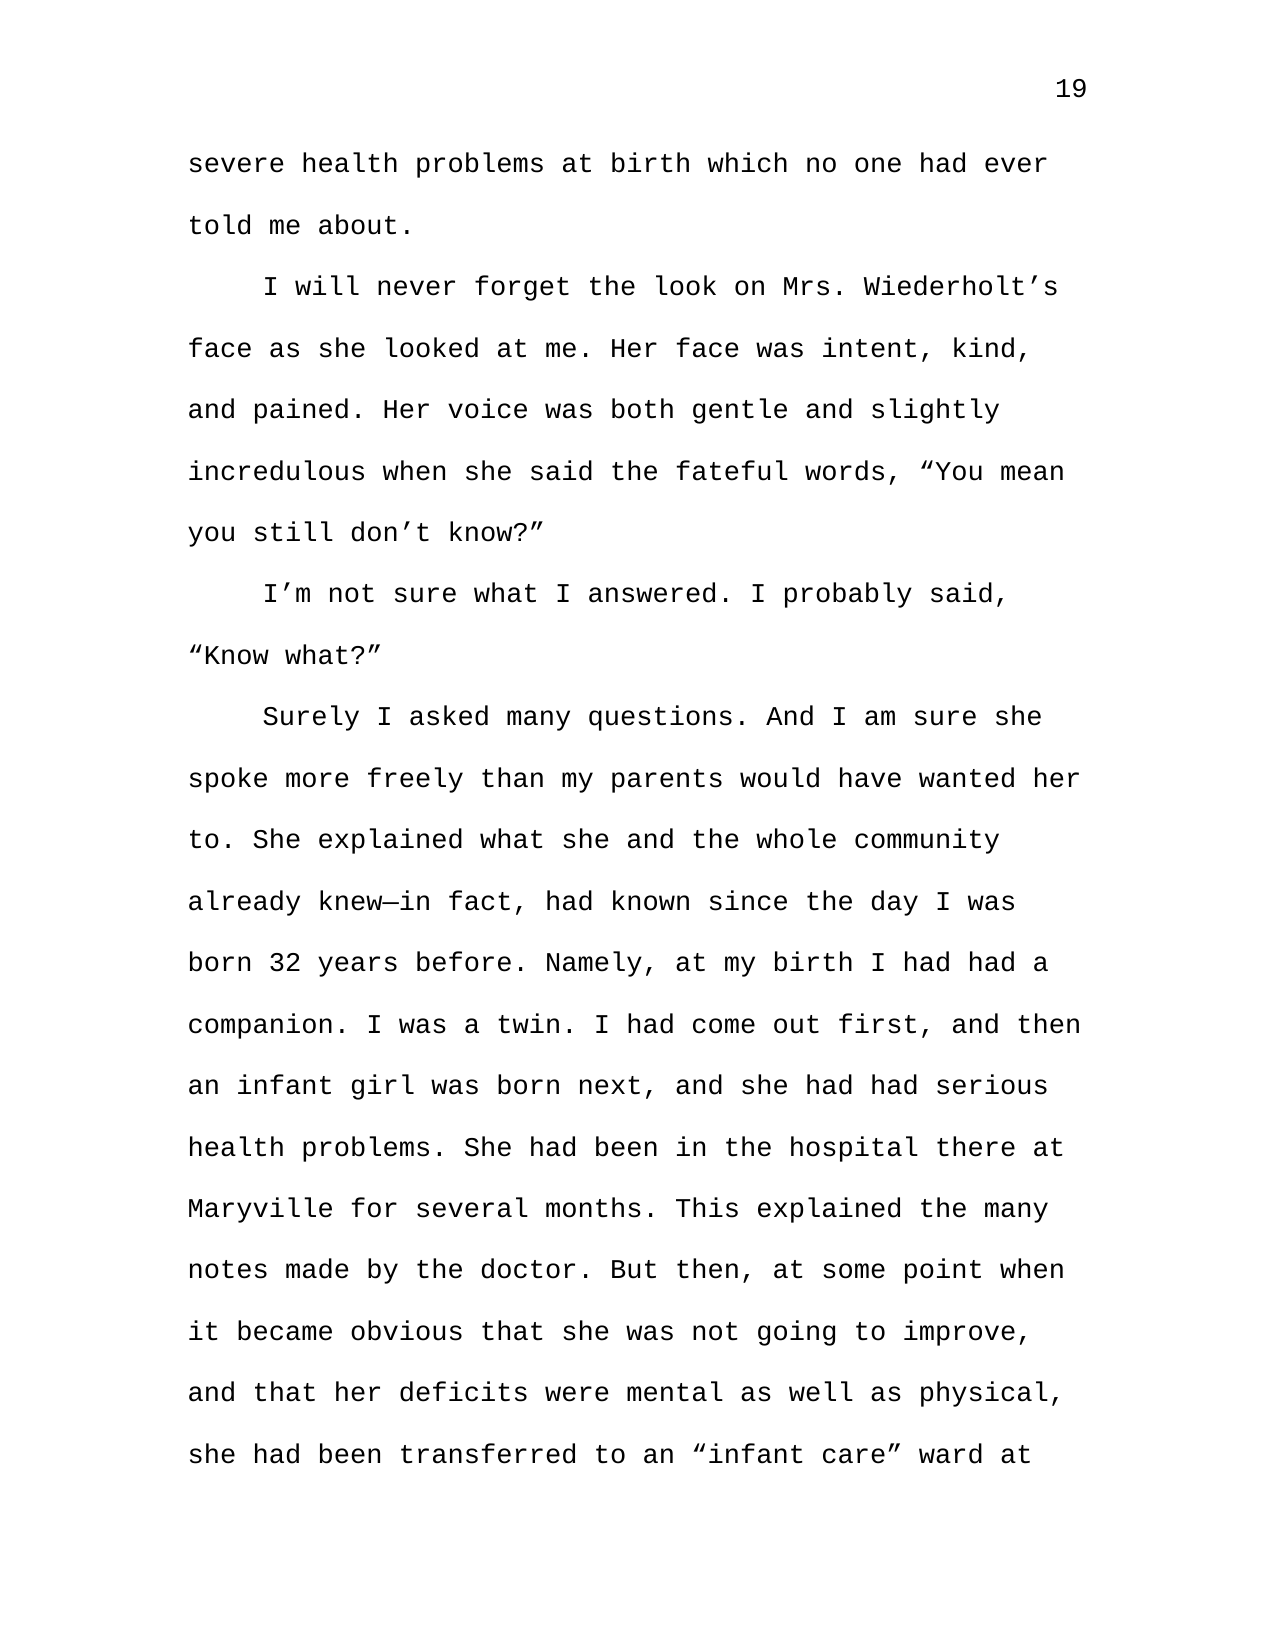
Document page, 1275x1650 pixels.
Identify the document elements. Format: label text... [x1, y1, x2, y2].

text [187, 703, 1087, 1471]
text I will never forget the look on Mrs. Wiederholt’s face as she looked at me. Her face was intent, kind, and pained. Her voice was both gentle and slightly incredulous when she said the fateful words, “You mean you still don’t know?” [187, 273, 1087, 549]
text I’m not sure what I answered. I probably said, “Know what?” [187, 580, 1087, 672]
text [187, 150, 1087, 242]
